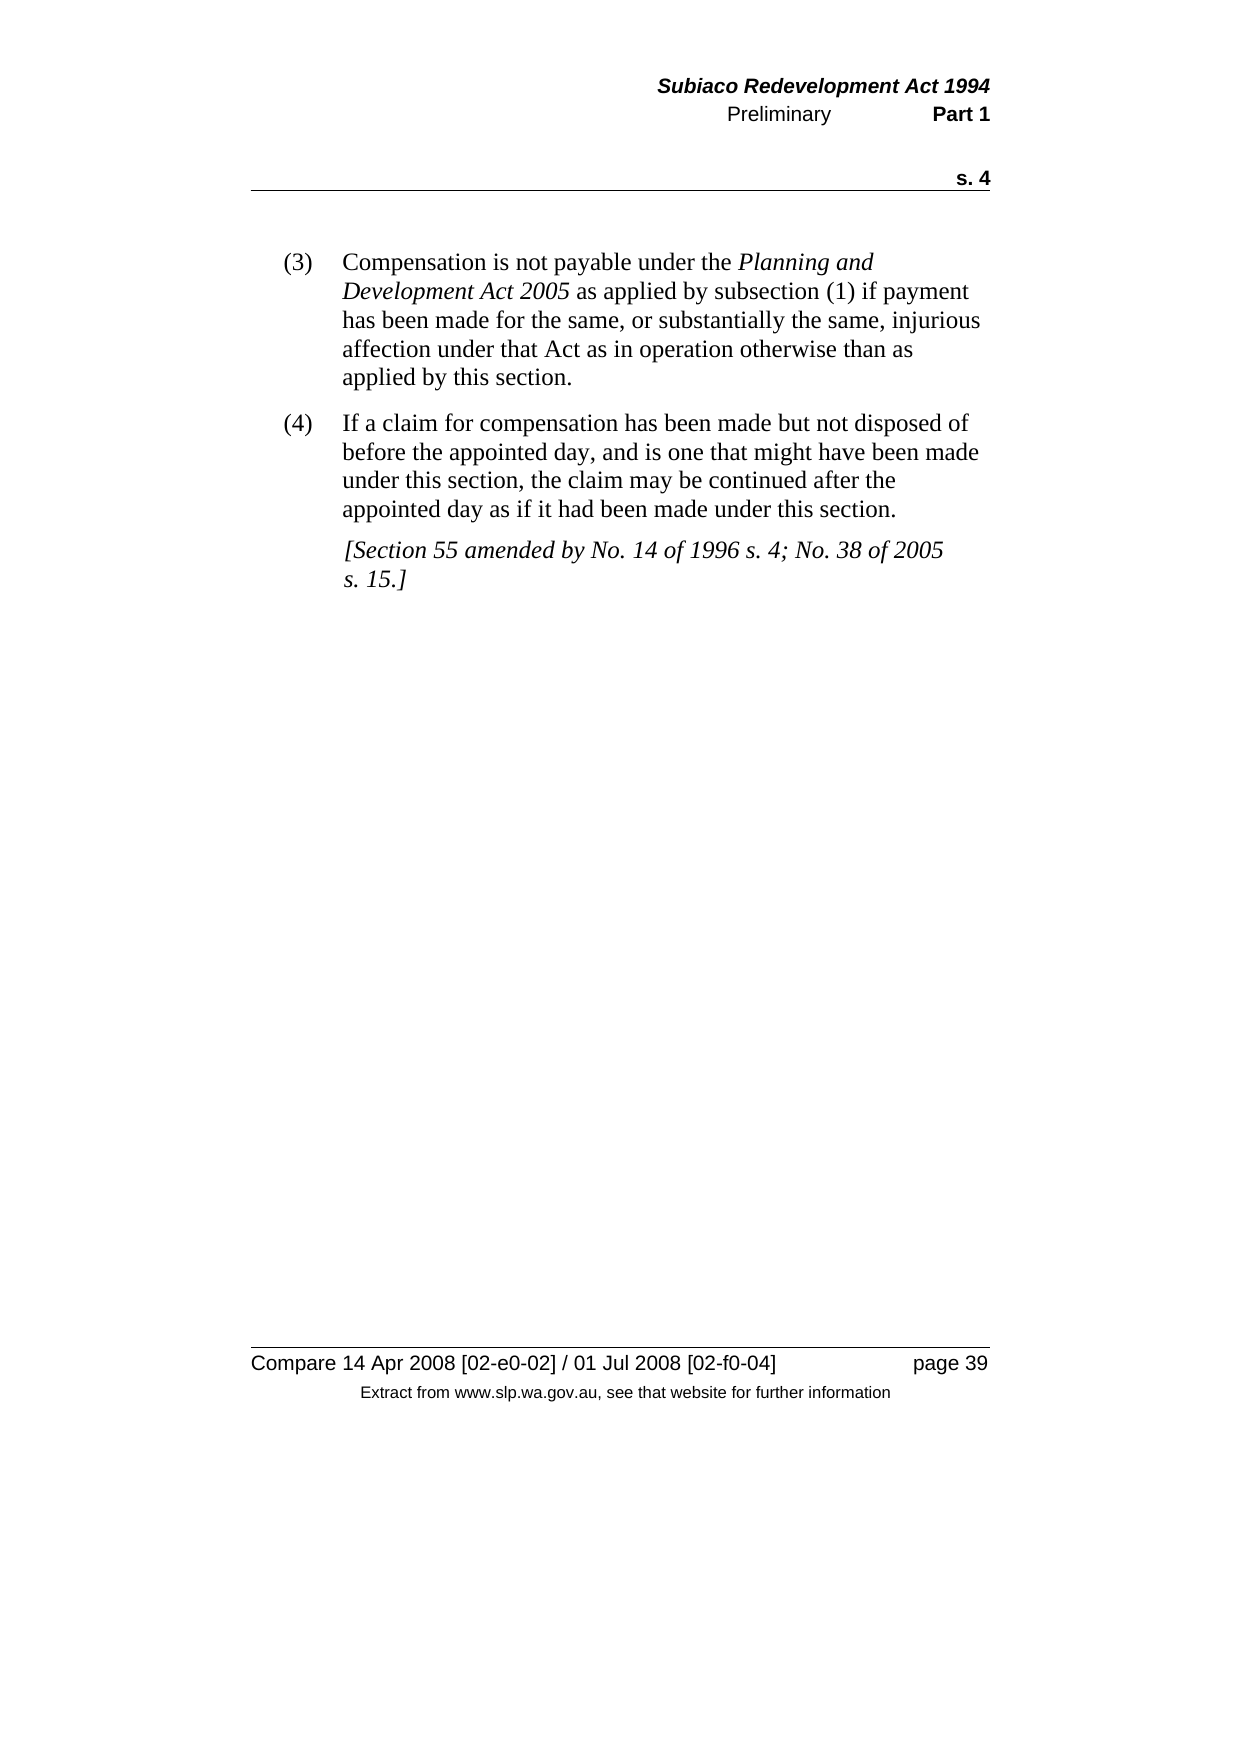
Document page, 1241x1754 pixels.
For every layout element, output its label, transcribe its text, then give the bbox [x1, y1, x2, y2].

text (3) Compensation is not payable under the Planning and Development Act 2005 as applied by subsection (1) if payment has been made for the same, or substantially the same, injurious affection under that Act as in operation otherwise than as applied by this section. [251, 247, 990, 391]
text (4) If a claim for compensation has been made but not disposed of before the appointed day, and is one that might have been made under this section, the claim may be continued after the appointed day as if it had been made under this section. [251, 408, 990, 523]
text [Section 55 amended by No. 14 of 1996 s. 4; No. 38 of 2005 s. 15.] [251, 535, 990, 593]
